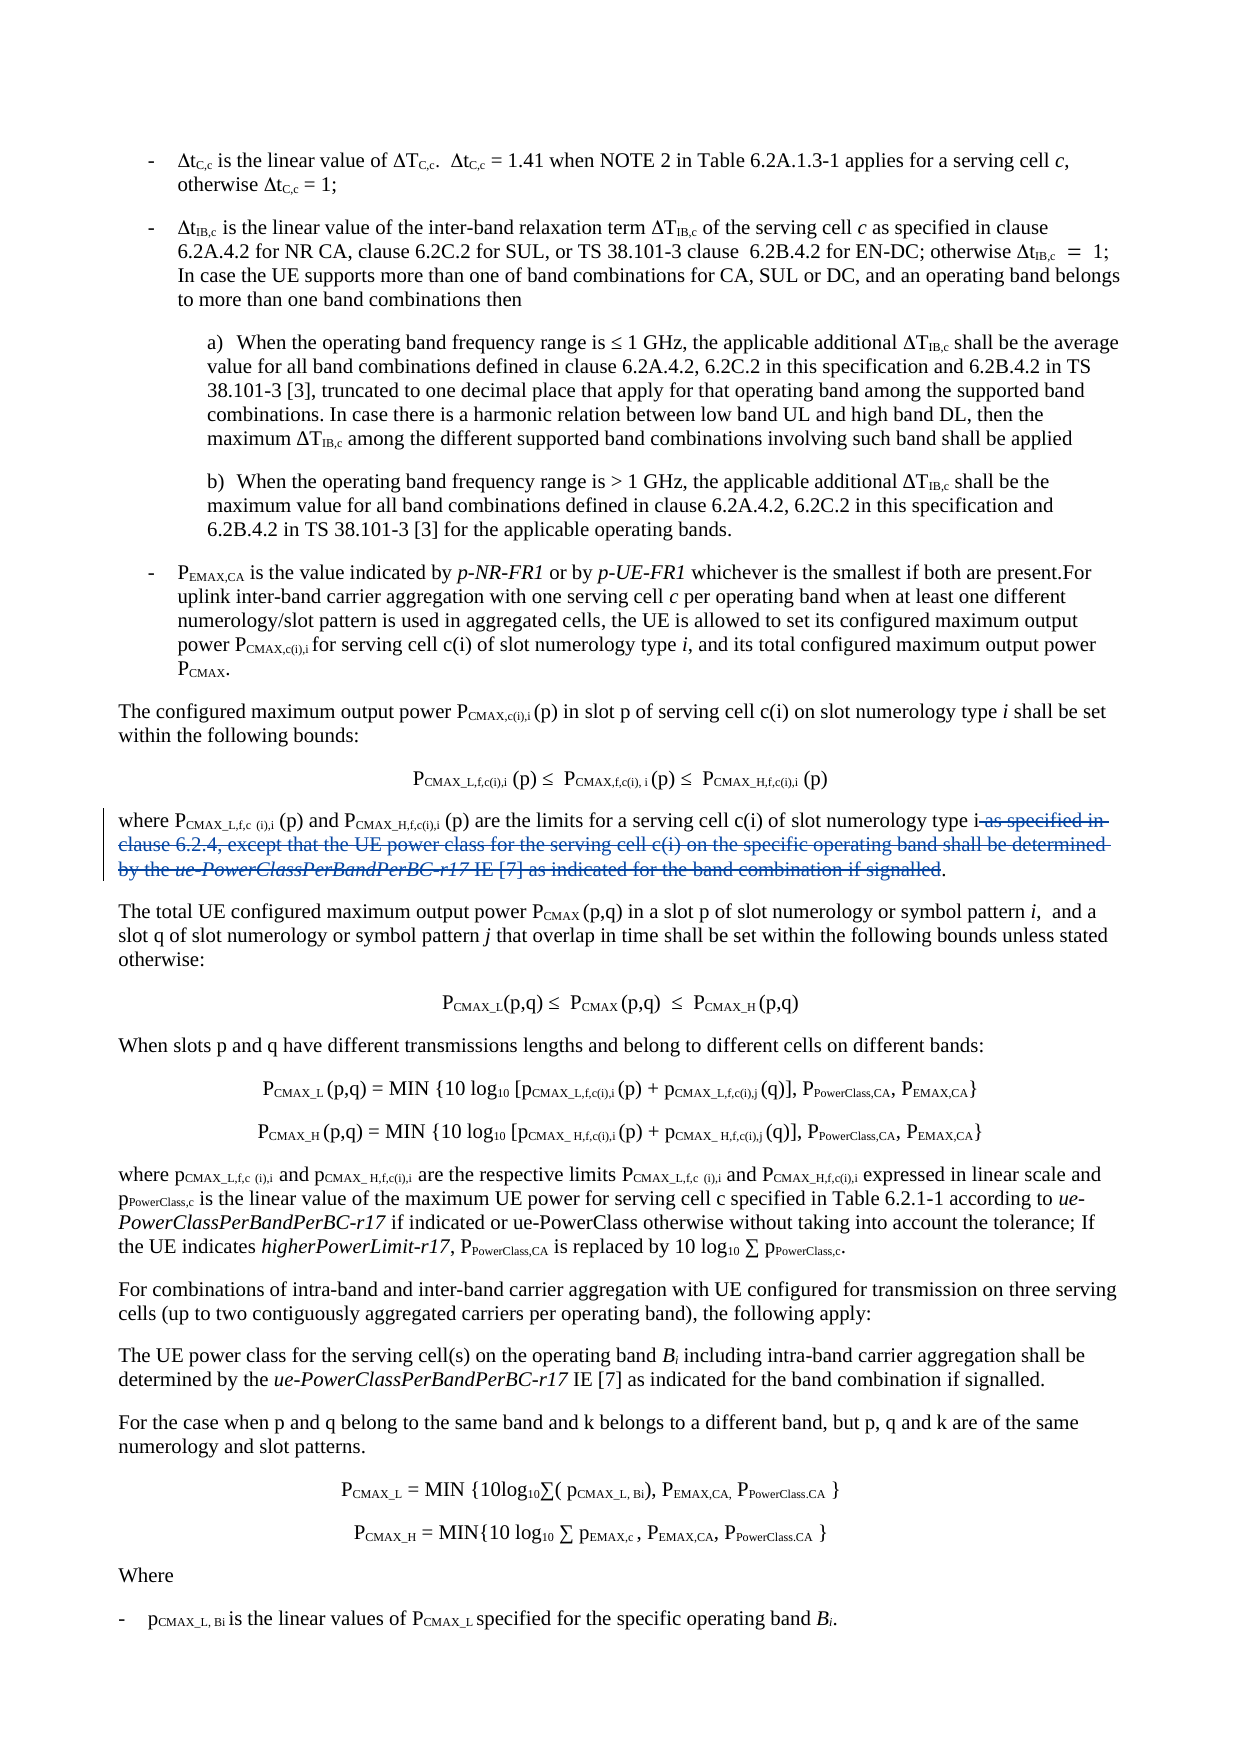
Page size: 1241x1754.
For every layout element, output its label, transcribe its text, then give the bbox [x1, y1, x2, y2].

text PCMAX_H (p,q) = MIN {10 log10 [pCMAX_ H,f,c(i),i (p) + pCMAX_ H,f,c(i),j (q)], PPowerClass,CA, PEMAX,CA} [118, 1119, 1122, 1143]
text PCMAX_L = MIN {10log10∑( pCMAX_L, Bi), PEMAX,CA, PPowerClass.CA } [148, 1477, 1122, 1501]
text where pCMAX_L,f,c (i),i and pCMAX_ H,f,c(i),i are the respective limits PCMAX_L,f,c (i),i and PCMAX_H,f,c(i),i expressed in linear scale and pPowerClass,c is the linear value of the maximum UE power for serving cell c specified in Table 6.2.1-1 according to ue-PowerClassPerBandPerBC-r17 if indicated or ue-PowerClass otherwise without taking into account the tolerance; If the UE indicates higherPowerLimit-r17, PPowerClass,CA is replaced by 10 log10 ∑ pPowerClass,c. [118, 1161, 1122, 1258]
text where PCMAX_L,f,c (i),i (p) and PCMAX_H,f,c(i),i (p) are the limits for a serving cell c(i) of slot numerology type i. [118, 808, 1122, 881]
text For combinations of intra-band and inter-band carrier aggregation with UE configured for transmission on three serving cells (up to two contiguously aggregated carriers per operating band), the following apply: [118, 1276, 1122, 1324]
text - tIB,c is the linear value of the inter-band relaxation term TIB,c of the serving cell c as specified in clause 6.2A.4.2 for NR CA, clause 6.2C.2 for SUL, or TS 38.101-3 clause 6.2B.4.2 for EN-DC; otherwise tIB,c In case the UE supports more than one of band combinations for CA, SUL or DC, and an operating band belongs to more than one band combinations then [148, 214, 1122, 311]
text - PEMAX,CA is the value indicated by p-NR-FR1 or by p-UE-FR1 whichever is the smallest if both are present.For uplink inter-band carrier aggregation with one serving cell c per operating band when at least one different numerology/slot pattern is used in aggregated cells, the UE is allowed to set its configured maximum output power PCMAX,c(i),i for serving cell c(i) of slot numerology type i, and its total configured maximum output power PCMAX. [148, 559, 1122, 680]
text a) When the operating band frequency range is ≤ 1 GHz, the applicable additional TIB,c shall be the average value for all band combinations defined in clause 6.2A.4.2, 6.2C.2 in this specification and 6.2B.4.2 in TS 38.101-3 [3], truncated to one decimal place that apply for that operating band among the supported band combinations. In case there is a harmonic relation between low band UL and high band DL, then the maximum ∆TIB,c among the different supported band combinations involving such band shall be applied [207, 329, 1122, 450]
text The UE power class for the serving cell(s) on the operating band Bi including intra-band carrier aggregation shall be determined by the ue-PowerClassPerBandPerBC-r17 IE [7] as indicated for the band combination if signalled. [118, 1343, 1122, 1391]
text PCMAX_H = MIN{10 log10 ∑ pEMAX,c , PEMAX,CA, PPowerClass.CA } [118, 1520, 1122, 1544]
text - pCMAX_L, Bi is the linear values of PCMAX_L specified for the specific operating band Bi. [118, 1606, 1122, 1629]
text PCMAX_L (p,q) = MIN {10 log10 [pCMAX_L,f,c(i),i (p) + pCMAX_L,f,c(i),j (q)], PPowerClass,CA, PEMAX,CA} [118, 1076, 1122, 1100]
text b) When the operating band frequency range is > 1 GHz, the applicable additional ∆TIB,c shall be the maximum value for all band combinations defined in clause 6.2A.4.2, 6.2C.2 in this specification and 6.2B.4.2 in TS 38.101-3 [3] for the applicable operating bands. [207, 469, 1122, 541]
text For the case when p and q belong to the same band and k belongs to a different band, but p, q and k are of the same numerology and slot patterns. [118, 1410, 1122, 1458]
text The configured maximum output power PCMAX,c(i),i (p) in slot p of serving cell c(i) on slot numerology type i shall be set within the following bounds: [118, 699, 1122, 747]
text The total UE configured maximum output power PCMAX (p,q) in a slot p of slot numerology or symbol pattern i, and a slot q of slot numerology or symbol pattern j that overlap in time shall be set within the following bounds unless stated otherwise: [118, 899, 1122, 971]
text PCMAX_L,f,c(i),i (p) ≤ PCMAX,f,c(i), i (p) ≤ PCMAX_H,f,c(i),i (p) [118, 766, 1122, 789]
text - tC,c is the linear value of TC,ctC,c = 1.41 when NOTE 2 in Table 6.2A.1.3-1 applies for a serving cell c, otherwise tC,c = 1; [148, 148, 1122, 196]
text PCMAX_L(p,q) ≤ PCMAX (p,q) ≤ PCMAX_H (p,q) [118, 990, 1122, 1014]
text When slots p and q have different transmissions lengths and belong to different cells on different bands: [118, 1033, 1122, 1057]
text Where [118, 1563, 1122, 1587]
